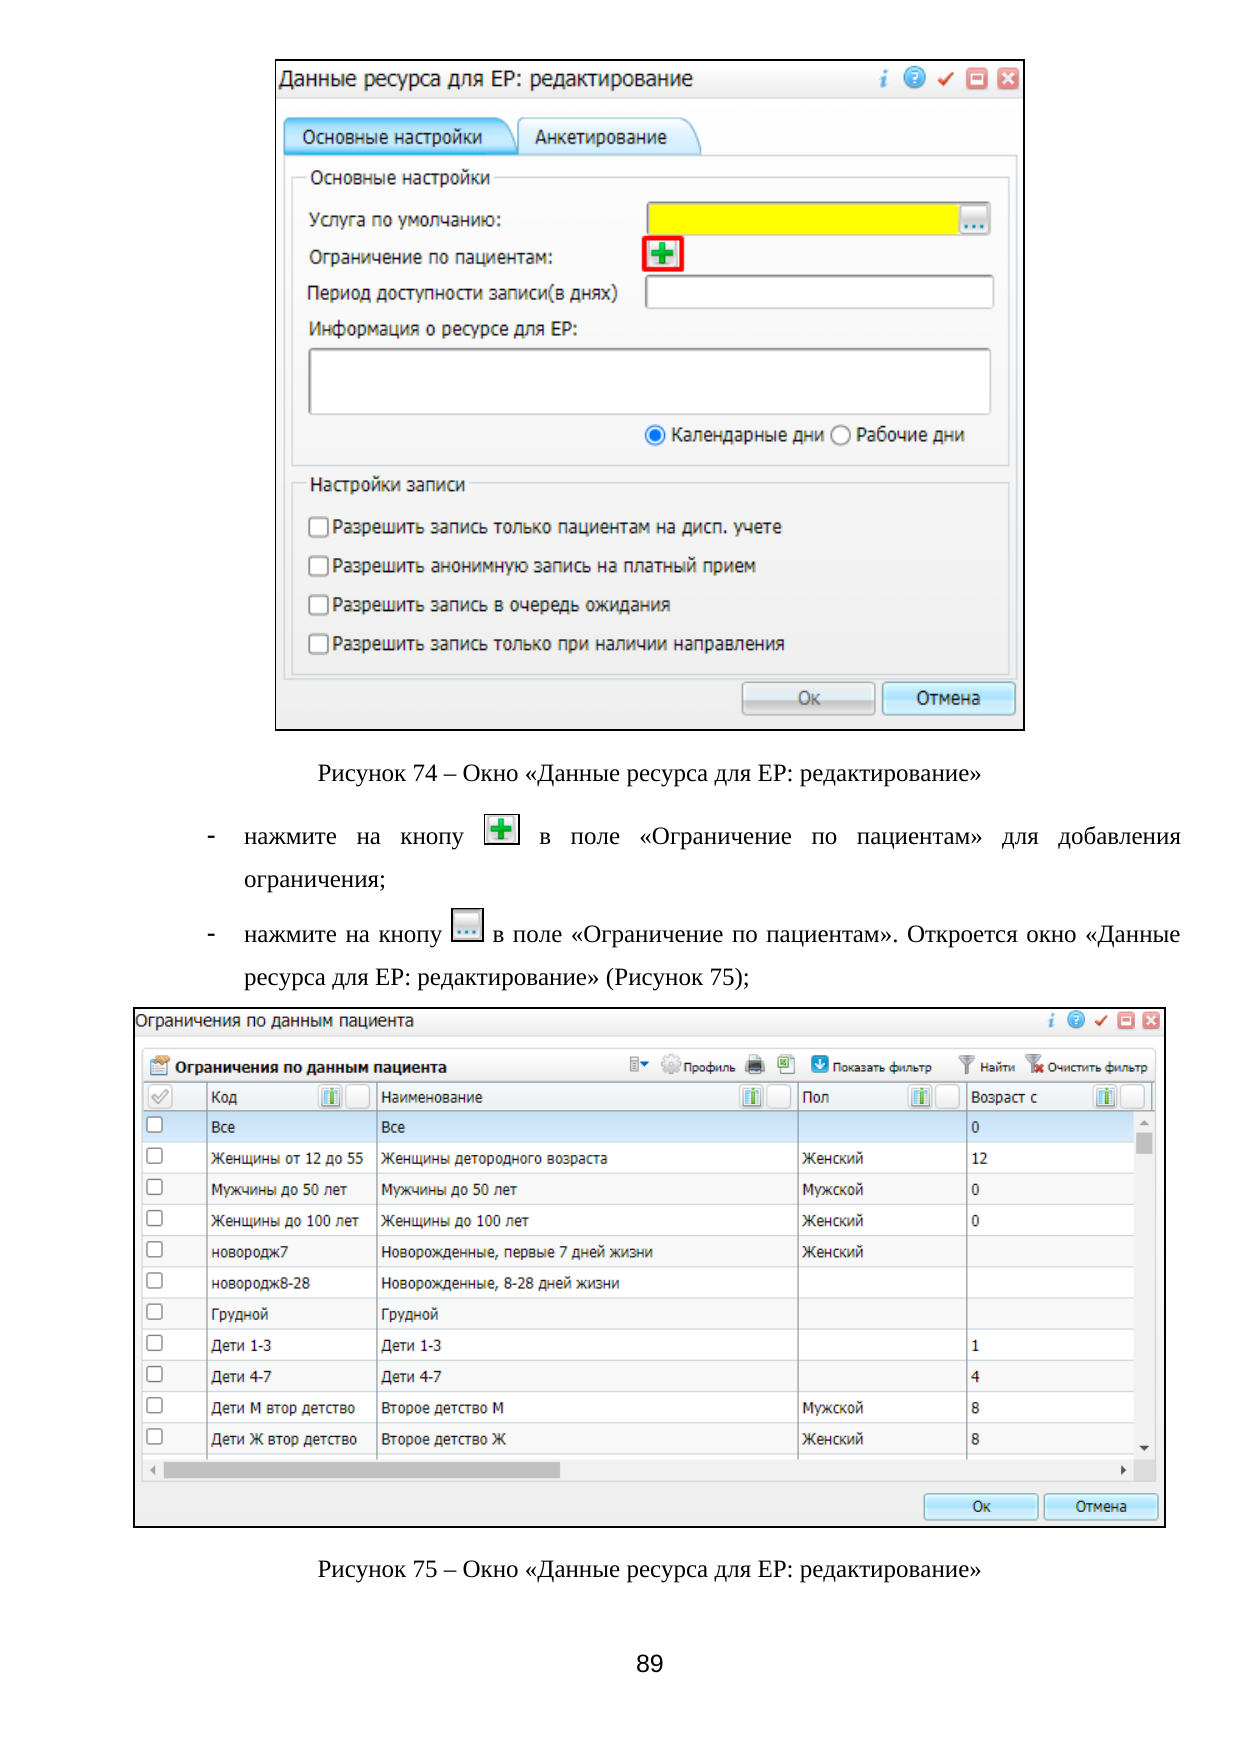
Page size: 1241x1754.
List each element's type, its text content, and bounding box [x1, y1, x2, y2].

picture [485, 815, 518, 843]
list нажмите на кнопу в поле «Ограничение по пациентам» для добавления ограничения; [207, 813, 1181, 893]
picture [135, 1009, 1164, 1526]
picture [453, 909, 482, 940]
picture [276, 61, 1023, 729]
